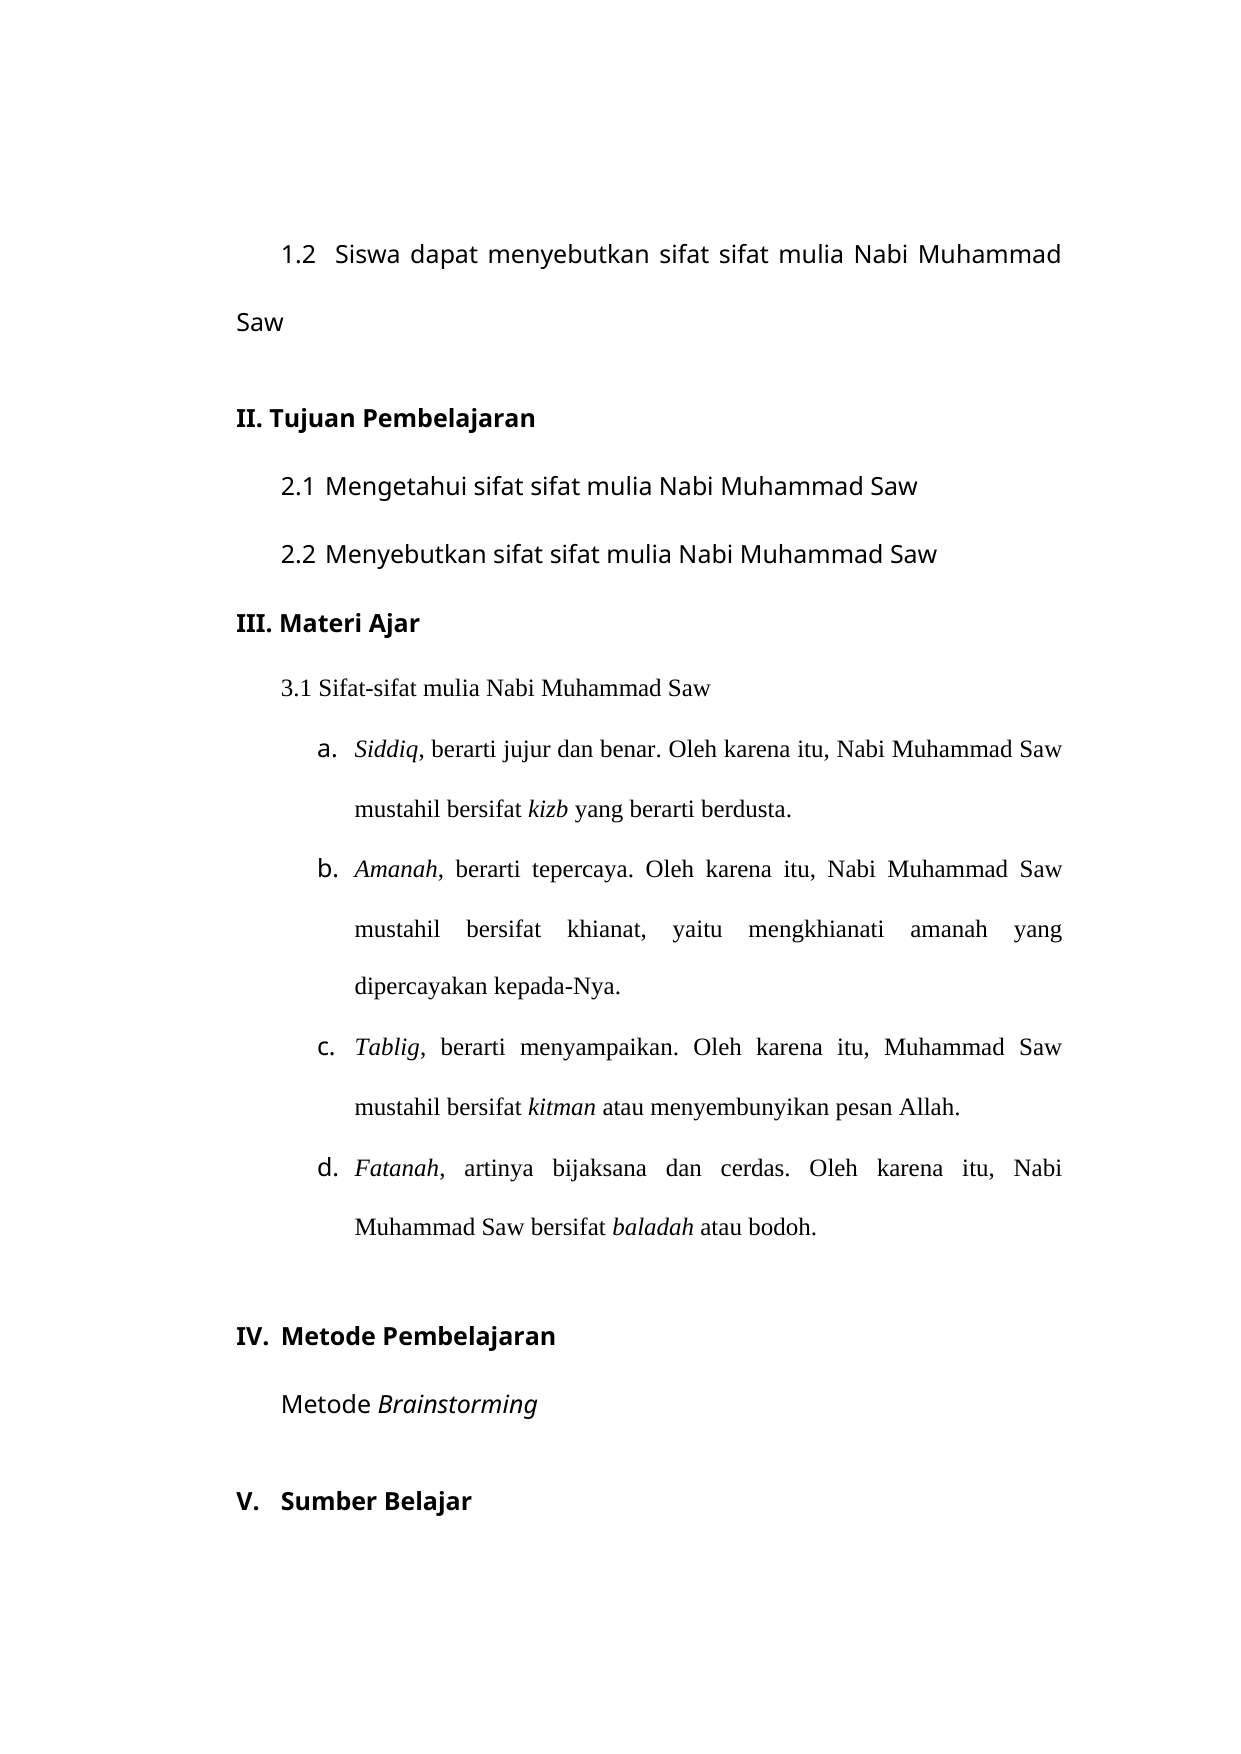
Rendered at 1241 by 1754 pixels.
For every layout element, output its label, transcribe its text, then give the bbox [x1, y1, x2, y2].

text III. Materi Ajar [236, 605, 1063, 639]
list Fatanah, artinya bijaksana dan cerdas. Oleh karena itu, Nabi Muhammad Saw bersifat baladah atau bodoh. [317, 1149, 1063, 1241]
list Tablig, berarti menyampaikan. Oleh karena itu, Muhammad Saw mustahil bersifat kitman atau menyembunyikan pesan Allah. [317, 1029, 1063, 1121]
text 2.2 Menyebutkan sifat sifat mulia Nabi Muhammad Saw [236, 537, 1063, 571]
text 2.1 Mengetahui sifat sifat mulia Nabi Muhammad Saw [236, 469, 1063, 503]
list Siddiq, berarti jujur dan benar. Oleh karena itu, Nabi Muhammad Saw mustahil bersifat kizb yang berarti berdusta. [317, 731, 1063, 822]
text Metode Brainstorming [236, 1387, 1063, 1421]
text 1.2 Siswa dapat menyebutkan sifat sifat mulia Nabi Muhammad Saw [236, 236, 1063, 338]
text V. Sumber Belajar [236, 1483, 1063, 1517]
text II. Tujuan Pembelajaran [236, 401, 1063, 435]
list Amanah, berarti tepercaya. Oleh karena itu, Nabi Muhammad Saw mustahil bersifat khianat, yaitu mengkhianati amanah yang dipercayakan kepada-Nya. [317, 851, 1063, 1000]
text 3.1 Sifat-sifat mulia Nabi Muhammad Saw [236, 673, 1063, 702]
text IV. Metode Pembelajaran [236, 1319, 1063, 1353]
